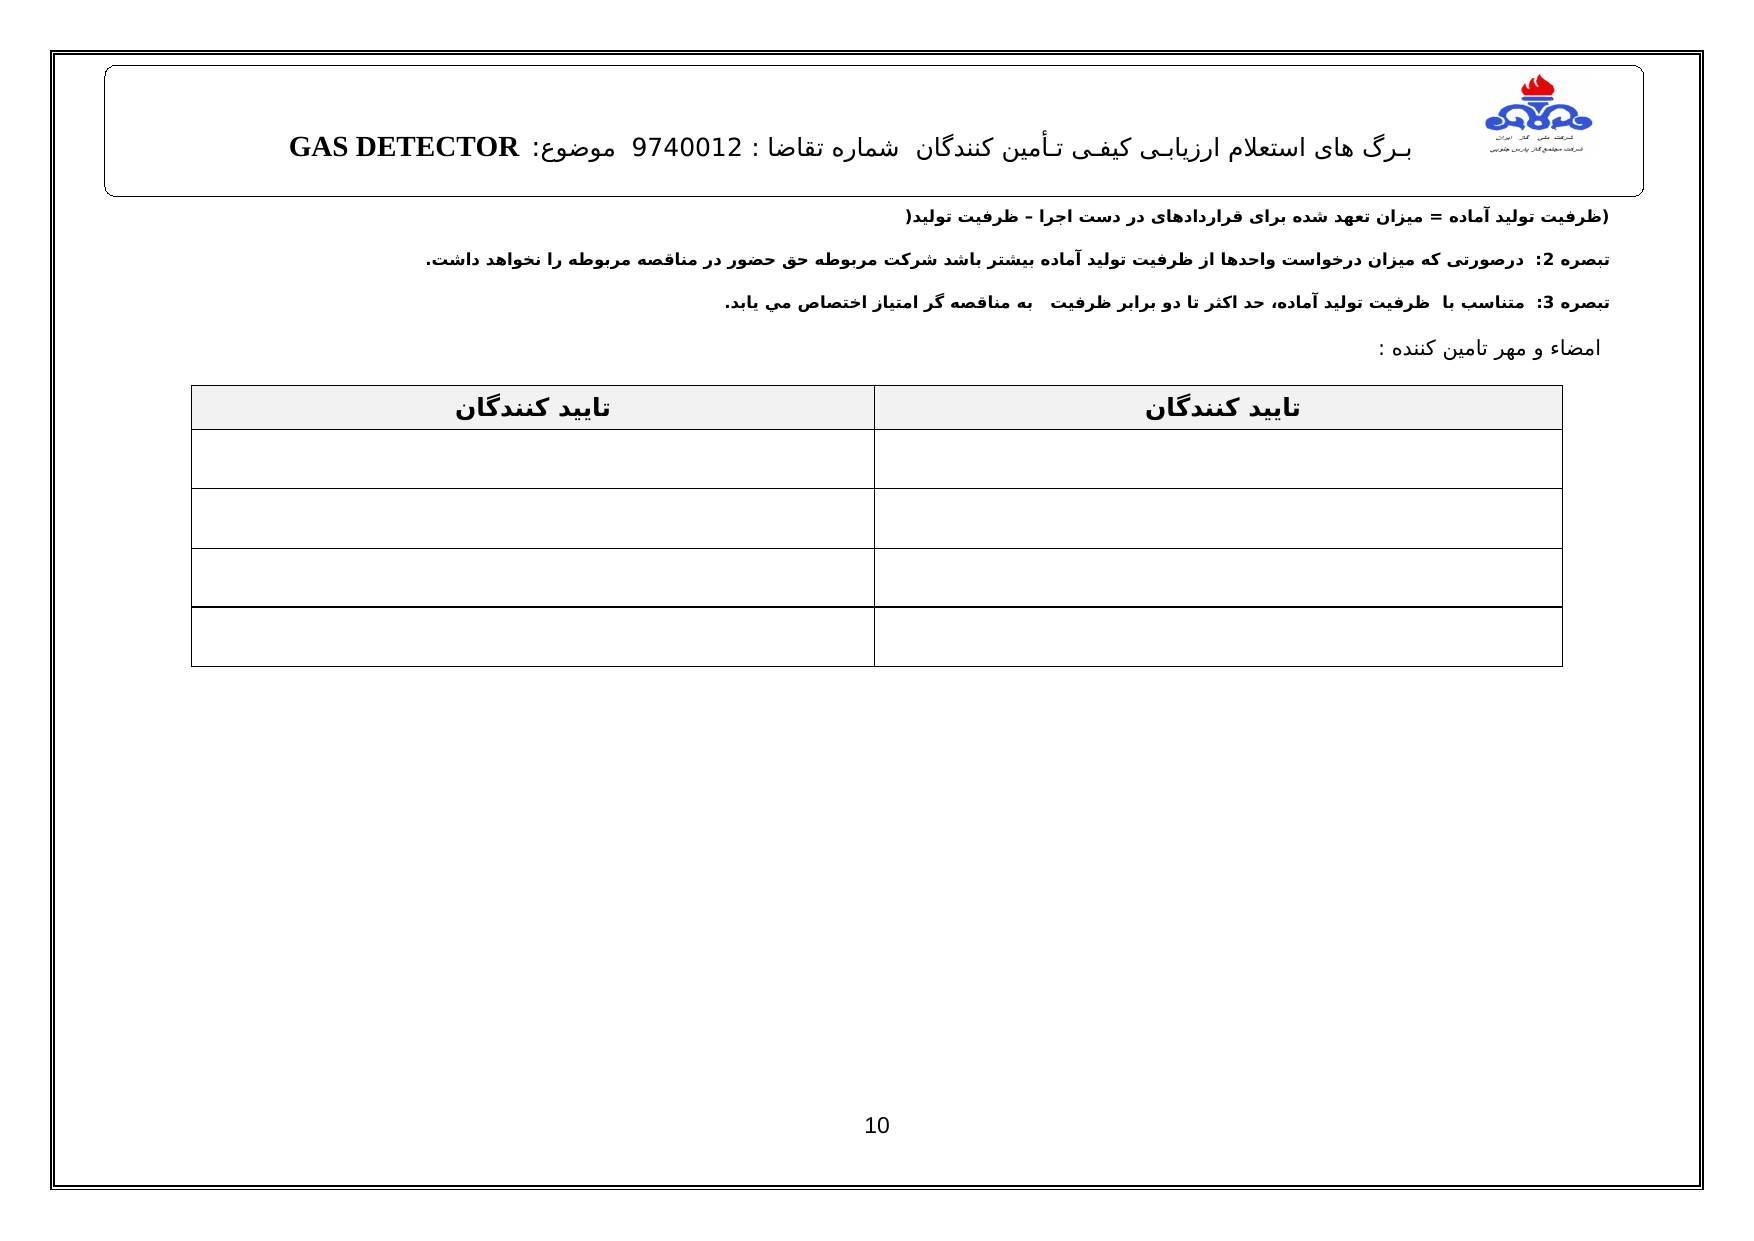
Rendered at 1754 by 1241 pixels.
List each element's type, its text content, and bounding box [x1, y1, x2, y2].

text تبصره 2: درصورتی که میزان درخواست واحدها از ظرفیت تولید آماده بیشتر باشد شرکت مربوطه حق حضور در مناقصه مربوطه را نخواهد داشت. [106, 250, 1610, 269]
text (ظرفیت تولید آماده = میزان تعهد شده برای قراردادهای در دست اجرا – ظرفیت تولید( [106, 207, 1610, 226]
table_cell [875, 489, 1562, 547]
table_cell [875, 608, 1562, 666]
table_cell [192, 430, 874, 488]
table_cell [875, 549, 1562, 606]
table_header تاييد كنندگان [192, 386, 874, 429]
table_cell [875, 430, 1562, 488]
text امضاء و مهر تامین کننده : [106, 336, 1610, 360]
table_cell [192, 608, 874, 666]
table_cell [192, 549, 874, 606]
table_header تاييد كنندگان [875, 386, 1562, 429]
text تبصره 3: متناسب با ظرفيت توليد آماده، حد اكثر تا دو برابر ظرفيت به مناقصه گر امتياز اختصاص مي يابد. [106, 293, 1610, 312]
table_cell [192, 489, 874, 547]
picture [1482, 73, 1594, 157]
